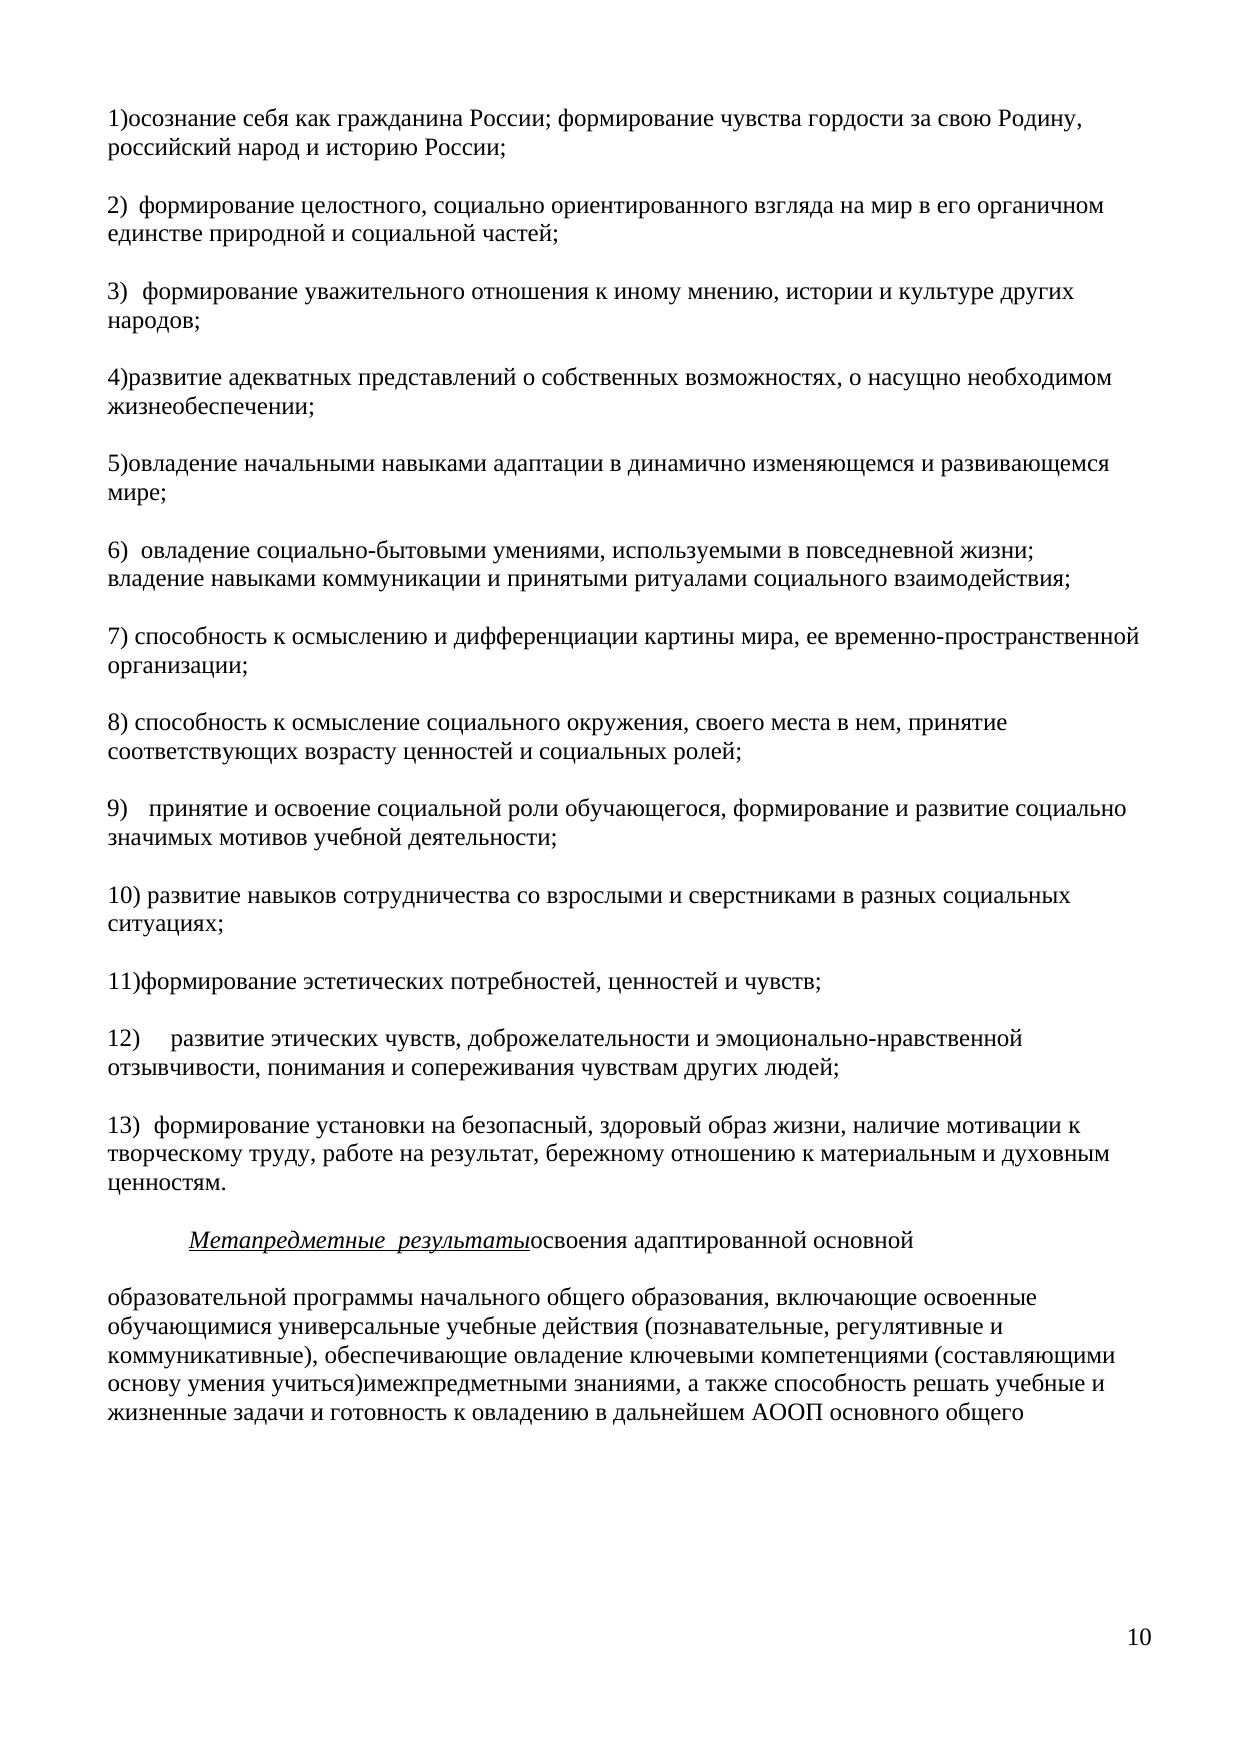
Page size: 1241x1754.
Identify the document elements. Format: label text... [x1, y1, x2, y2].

list принятие и освоение социальной роли обучающегося, формирование и развитие социально значимых мотивов учебной деятельности; [107, 793, 1151, 851]
text 8) способность к осмысление социального окружения, своего места в нем, принятие соответствующих возрасту ценностей и социальных ролей; [107, 707, 1151, 765]
list развитие этических чувств, доброжелательности и эмоционально-нравственной отзывчивости, понимания и сопереживания чувствам других людей; [107, 1023, 1151, 1081]
list формирование целостного, социально ориентированного взгляда на мир в его органичном единстве природной и социальной частей; [107, 190, 1151, 247]
text 6) овладение социально-бытовыми умениями, используемыми в повседневной жизни; [107, 535, 1151, 563]
text 5)овладение начальными навыками адаптации в динамично изменяющемся и развивающемся мире; [107, 448, 1151, 506]
text 10) развитие навыков сотрудничества со взрослыми и сверстниками в разных социальных ситуациях; [107, 880, 1151, 937]
text 11)формирование эстетических потребностей, ценностей и чувств; [107, 966, 1151, 995]
list формирование установки на безопасный, здоровый образ жизни, наличие мотивации к творческому труду, работе на результат, бережному отношению к материальным и духовным ценностям. [107, 1110, 1151, 1196]
list формирование уважительного отношения к иному мнению, истории и культуре других народов; [107, 276, 1151, 333]
text 1)осознание себя как гражданина России; формирование чувства гордости за свою Родину, российский народ и историю России; [107, 103, 1151, 161]
text владение навыками коммуникации и принятыми ритуалами социального взаимодействия; [107, 563, 1151, 592]
text 7) способность к осмыслению и дифференциации картины мира, ее временно-пространственной организации; [107, 621, 1151, 678]
text 4)развитие адекватных представлений о собственных возможностях, о насущно необходимом жизнеобеспечении; [107, 362, 1151, 420]
text Метапредметные результатыосвоения адаптированной основной [189, 1225, 1151, 1253]
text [107, 1282, 1151, 1426]
